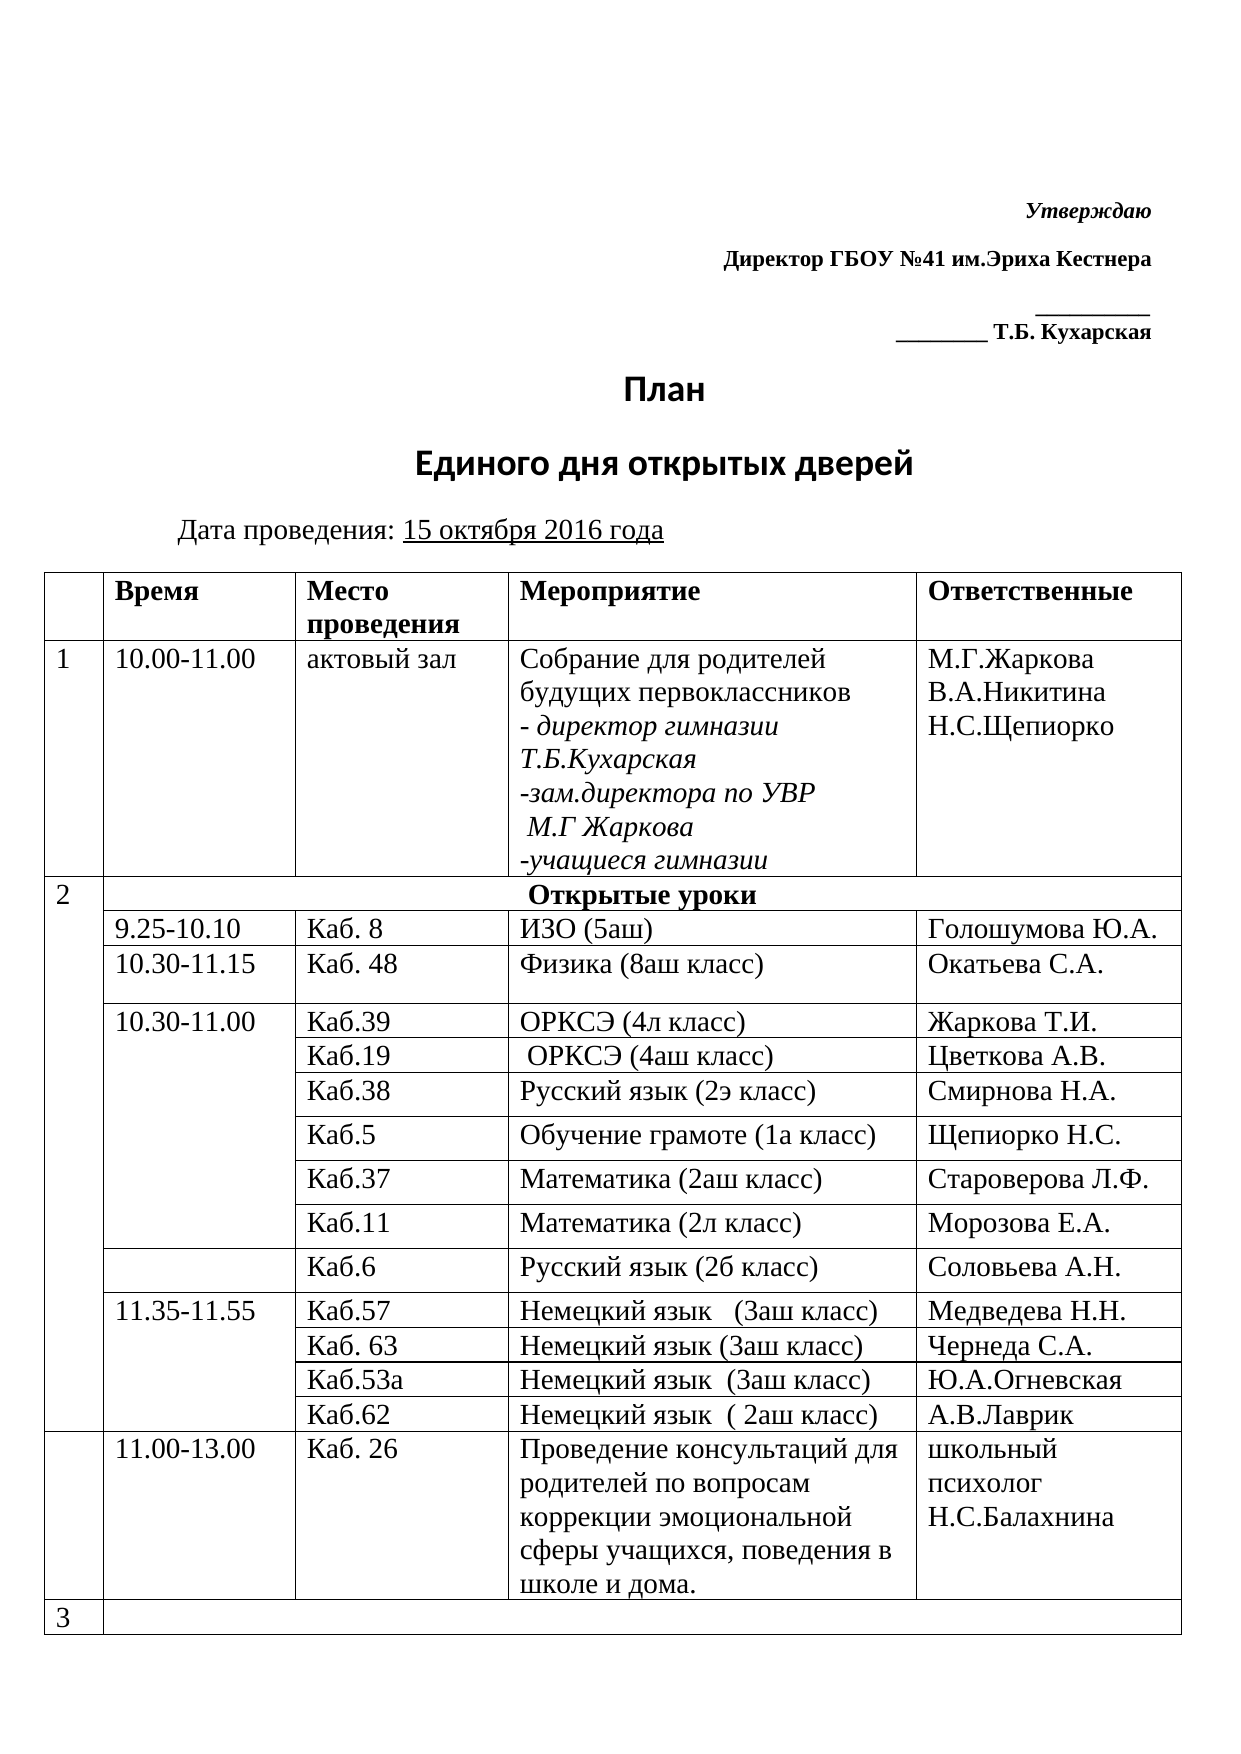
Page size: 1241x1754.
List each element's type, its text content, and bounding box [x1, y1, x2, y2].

table_cell Смирнова Н.А. [917, 1073, 1181, 1116]
table_cell Голошумова Ю.А. [917, 911, 1181, 945]
table_cell Щепиорко Н.С. [917, 1117, 1181, 1160]
table_cell Соловьева А.Н. [917, 1249, 1181, 1292]
table_header Мероприятие [509, 573, 916, 640]
table_cell Жаркова Т.И. [917, 1004, 1181, 1037]
table_cell Открытые уроки [104, 877, 1181, 910]
table_cell Немецкий язык (3аш класс) [509, 1328, 916, 1361]
table_cell Каб. 63 [296, 1328, 508, 1361]
table_header Место проведения [296, 573, 508, 640]
text План [177, 365, 1152, 411]
table_cell А.В.Лаврик [917, 1397, 1181, 1431]
table_cell Каб.53а [296, 1363, 508, 1396]
table_cell Собрание для родителей будущих первоклассников - директор гимназии Т.Б.Кухарская -зам.директора по УВР М.Г Жаркова -учащиеся гимназии [509, 641, 916, 876]
table_cell Каб. 26 [296, 1432, 508, 1599]
table_cell Окатьева С.А. [917, 946, 1181, 1003]
table_header Время [104, 573, 295, 640]
table_cell Обучение грамоте (1а класс) [509, 1117, 916, 1160]
table_cell Немецкий язык (3аш класс) [509, 1293, 916, 1327]
table_cell 10.30-11.00 [104, 1004, 295, 1248]
table_cell Каб.39 [296, 1004, 508, 1037]
table_cell [104, 1249, 295, 1292]
table_cell Каб.11 [296, 1205, 508, 1248]
table_cell Медведева Н.Н. [917, 1293, 1181, 1327]
table_cell ОРКСЭ (4аш класс) [509, 1038, 916, 1072]
table_cell Немецкий язык ( 2аш класс) [509, 1397, 916, 1431]
table_cell Математика (2л класс) [509, 1205, 916, 1248]
table_cell 10.30-11.15 [104, 946, 295, 1003]
table_cell Цветкова А.В. [917, 1038, 1181, 1072]
table_cell школьный психолог Н.С.Балахнина [917, 1432, 1181, 1599]
table_cell ИЗО (5аш) [509, 911, 916, 945]
table_cell 11.35-11.55 [104, 1293, 295, 1431]
table_cell Чернеда С.А. [917, 1328, 1181, 1361]
table_cell Русский язык (2э класс) [509, 1073, 916, 1116]
text Утверждаю [177, 197, 1152, 224]
table_cell Каб.6 [296, 1249, 508, 1292]
table_cell Каб. 8 [296, 911, 508, 945]
table_cell Русский язык (2б класс) [509, 1249, 916, 1292]
text Директор ГБОУ №41 им.Эриха Кестнера [177, 244, 1152, 271]
table_cell актовый зал [296, 641, 508, 876]
table_cell Каб.38 [296, 1073, 508, 1116]
table_cell 10.00-11.00 [104, 641, 295, 876]
table_cell Ю.А.Огневская [917, 1363, 1181, 1396]
table_header Ответственные [917, 573, 1181, 640]
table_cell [104, 1600, 1181, 1634]
text Единого дня открытых дверей [177, 439, 1152, 485]
table_cell Каб.57 [296, 1293, 508, 1327]
table_cell Каб.37 [296, 1161, 508, 1204]
table_cell Каб.19 [296, 1038, 508, 1072]
table_cell Каб.5 [296, 1117, 508, 1160]
table_cell 11.00-13.00 [104, 1432, 295, 1599]
table_cell 3 [45, 1600, 103, 1634]
table_cell Каб.62 [296, 1397, 508, 1431]
table_header [45, 573, 103, 640]
table_cell Каб. 48 [296, 946, 508, 1003]
table_cell 1 [45, 641, 103, 876]
table_cell ОРКСЭ (4л класс) [509, 1004, 916, 1037]
table_cell Физика (8аш класс) [509, 946, 916, 1003]
table_cell М.Г.Жаркова В.А.Никитина Н.С.Щепиорко [917, 641, 1181, 876]
table_cell 9.25-10.10 [104, 911, 295, 945]
text __________________ Т.Б. Кухарская [177, 292, 1152, 344]
table_cell Немецкий язык (3аш класс) [509, 1363, 916, 1396]
table_cell 2 [45, 877, 103, 1431]
table_cell Проведение консультаций для родителей по вопросам коррекции эмоциональной сферы учащихся, поведения в школе и дома. [509, 1432, 916, 1599]
table_cell Морозова Е.А. [917, 1205, 1181, 1248]
table_cell Математика (2аш класс) [509, 1161, 916, 1204]
table_cell Староверова Л.Ф. [917, 1161, 1181, 1204]
table_cell [45, 1432, 103, 1599]
text Дата проведения: 15 октября 2016 года [177, 512, 1152, 546]
